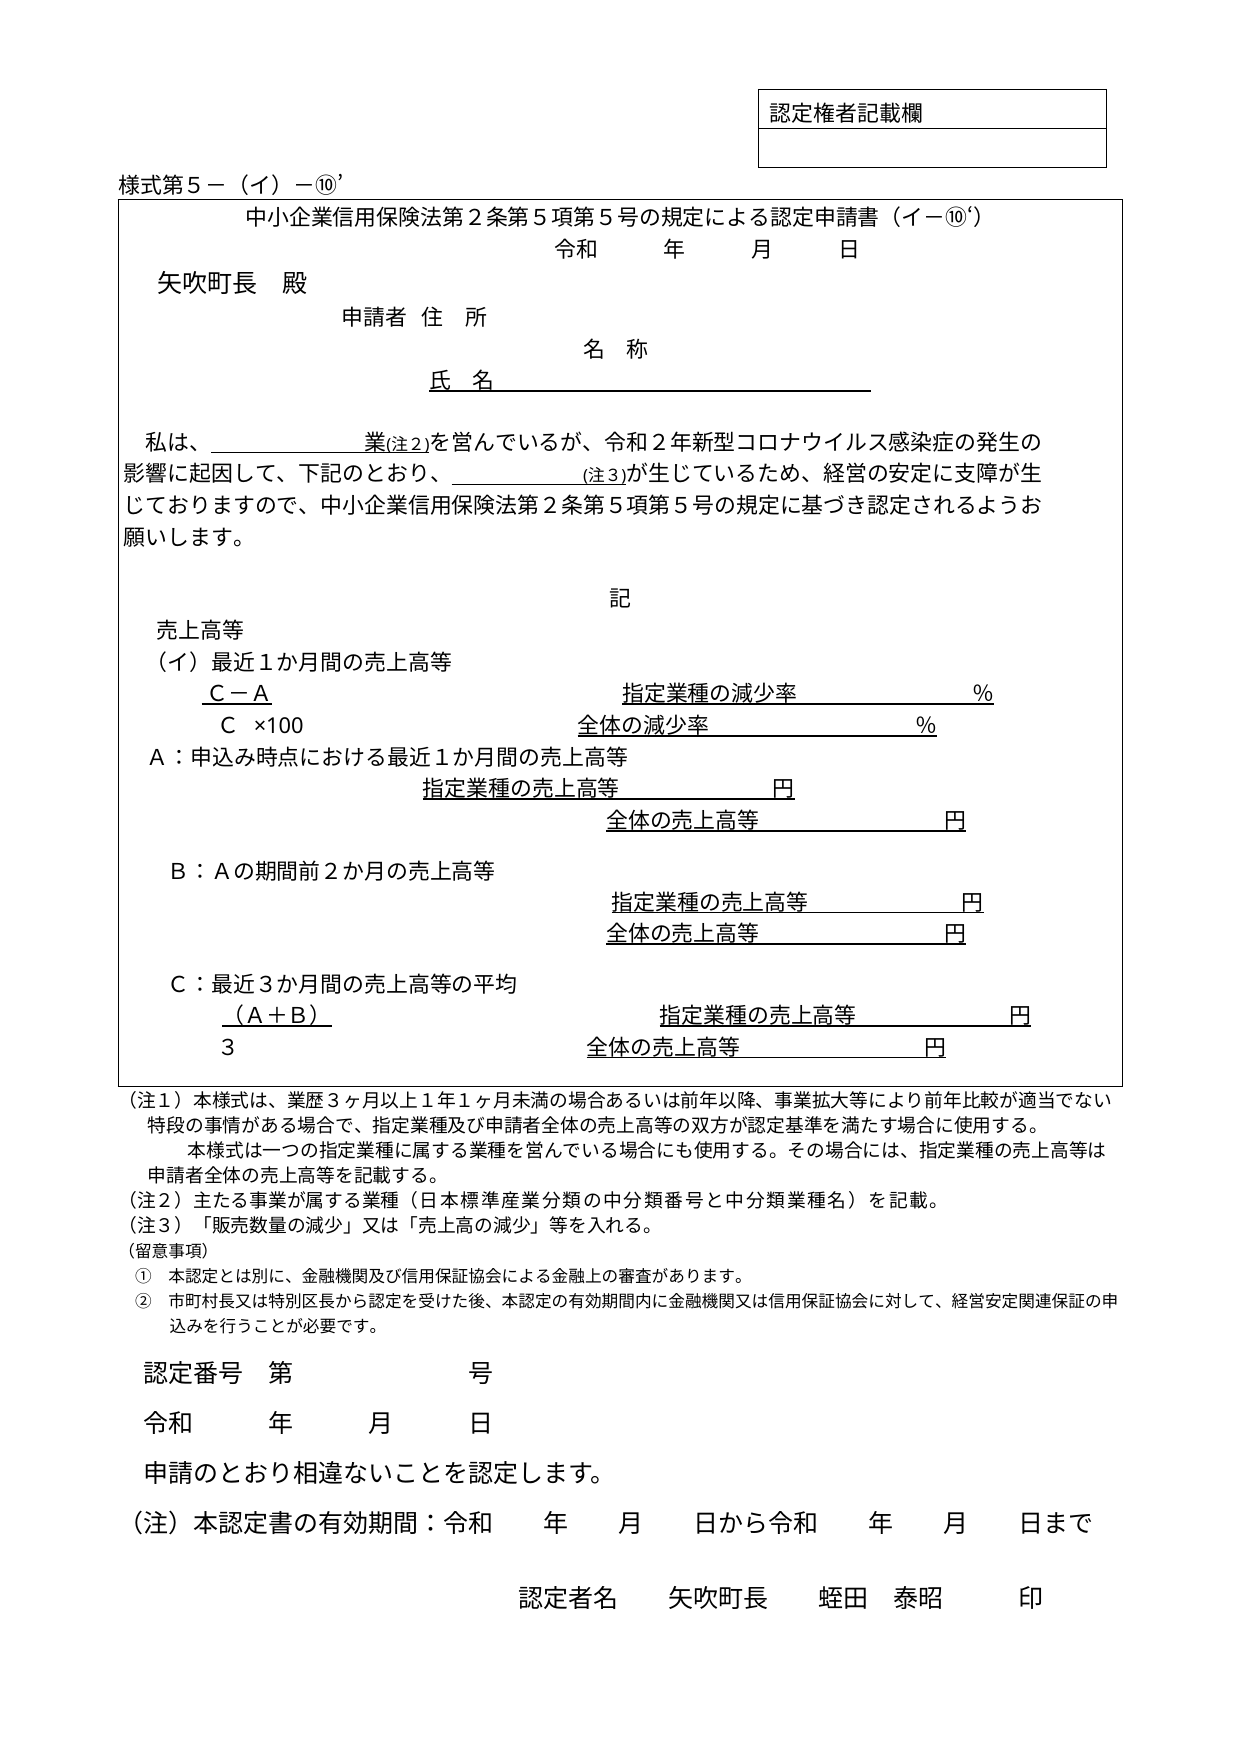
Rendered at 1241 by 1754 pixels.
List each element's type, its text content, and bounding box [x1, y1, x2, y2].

text （注１）本様式は、業歴３ヶ月以上１年１ヶ月未満の場合あるいは前年以降、事業拡大等により前年比較が適当でない特段の事情がある場合で、指定業種及び申請者全体の売上高等の双方が認定基準を満たす場合に使用する。 [118, 1087, 1122, 1137]
text （注２）主たる事業が属する業種（日本標準産業分類の中分類番号と中分類業種名）を記載。 [118, 1187, 1122, 1212]
text （留意事項） [118, 1237, 1122, 1262]
text ① 本認定とは別に、金融機関及び信用保証協会による金融上の審査があります。 [118, 1262, 1122, 1287]
text 令和 年 月 日 [118, 1412, 1122, 1437]
text 認定番号 第 号 [118, 1362, 1122, 1387]
table_header 中小企業信用保険法第２条第５項第５号の規定による認定申請書（イ－⑩‘） 令和 年 月 日 矢吹町長 殿 申請者 住 所 名 称 氏 名 私は、 業(注２)を営んでいるが、令和２年新型コロナウイルス感染症の発生の影響に起因して、下記のとおり、 (注３)が生じているため、経営の安定に支障が生じておりますので、中小企業信用保険法第２条第５項第５号の規定に基づき認定されるようお願いします。 記 売上高等 （イ）最近１か月間の売上高等 Ｃ－Ａ 指定業種の減少率 ％ Ｃ ×100 全体の減少率 ％ Ａ：申込み時点における最近１か月間の売上高等 指定業種の売上高等 円 全体の売上高等 円 Ｂ：Ａの期間前２か月の売上高等 指定業種の売上高等 円 全体の売上高等 円 Ｃ：最近３か月間の売上高等の平均 （Ａ＋Ｂ） 指定業種の売上高等 円 ３ 全体の売上高等 円 [119, 200, 1122, 1086]
text 本様式は一つの指定業種に属する業種を営んでいる場合にも使用する。その場合には、指定業種の売上高等は申請者全体の売上高等を記載する。 [148, 1137, 1122, 1187]
text 申請のとおり相違ないことを認定します。 [118, 1462, 1122, 1487]
text 認定者名 矢吹町長 蛭田 泰昭 印 [118, 1587, 1122, 1612]
table_cell [759, 129, 1106, 167]
text （注３）「販売数量の減少」又は「売上高の減少」等を入れる。 [118, 1212, 1122, 1237]
text 様式第５－（イ）－⑩’ [118, 168, 1122, 199]
table_header 認定権者記載欄 [759, 90, 1106, 128]
text （注）本認定書の有効期間：令和 年 月 日から令和 年 月 日まで [118, 1512, 1122, 1537]
text ② 市町村長又は特別区長から認定を受けた後、本認定の有効期間内に金融機関又は信用保証協会に対して、経営安定関連保証の申込みを行うことが必要です。 [118, 1287, 1122, 1337]
